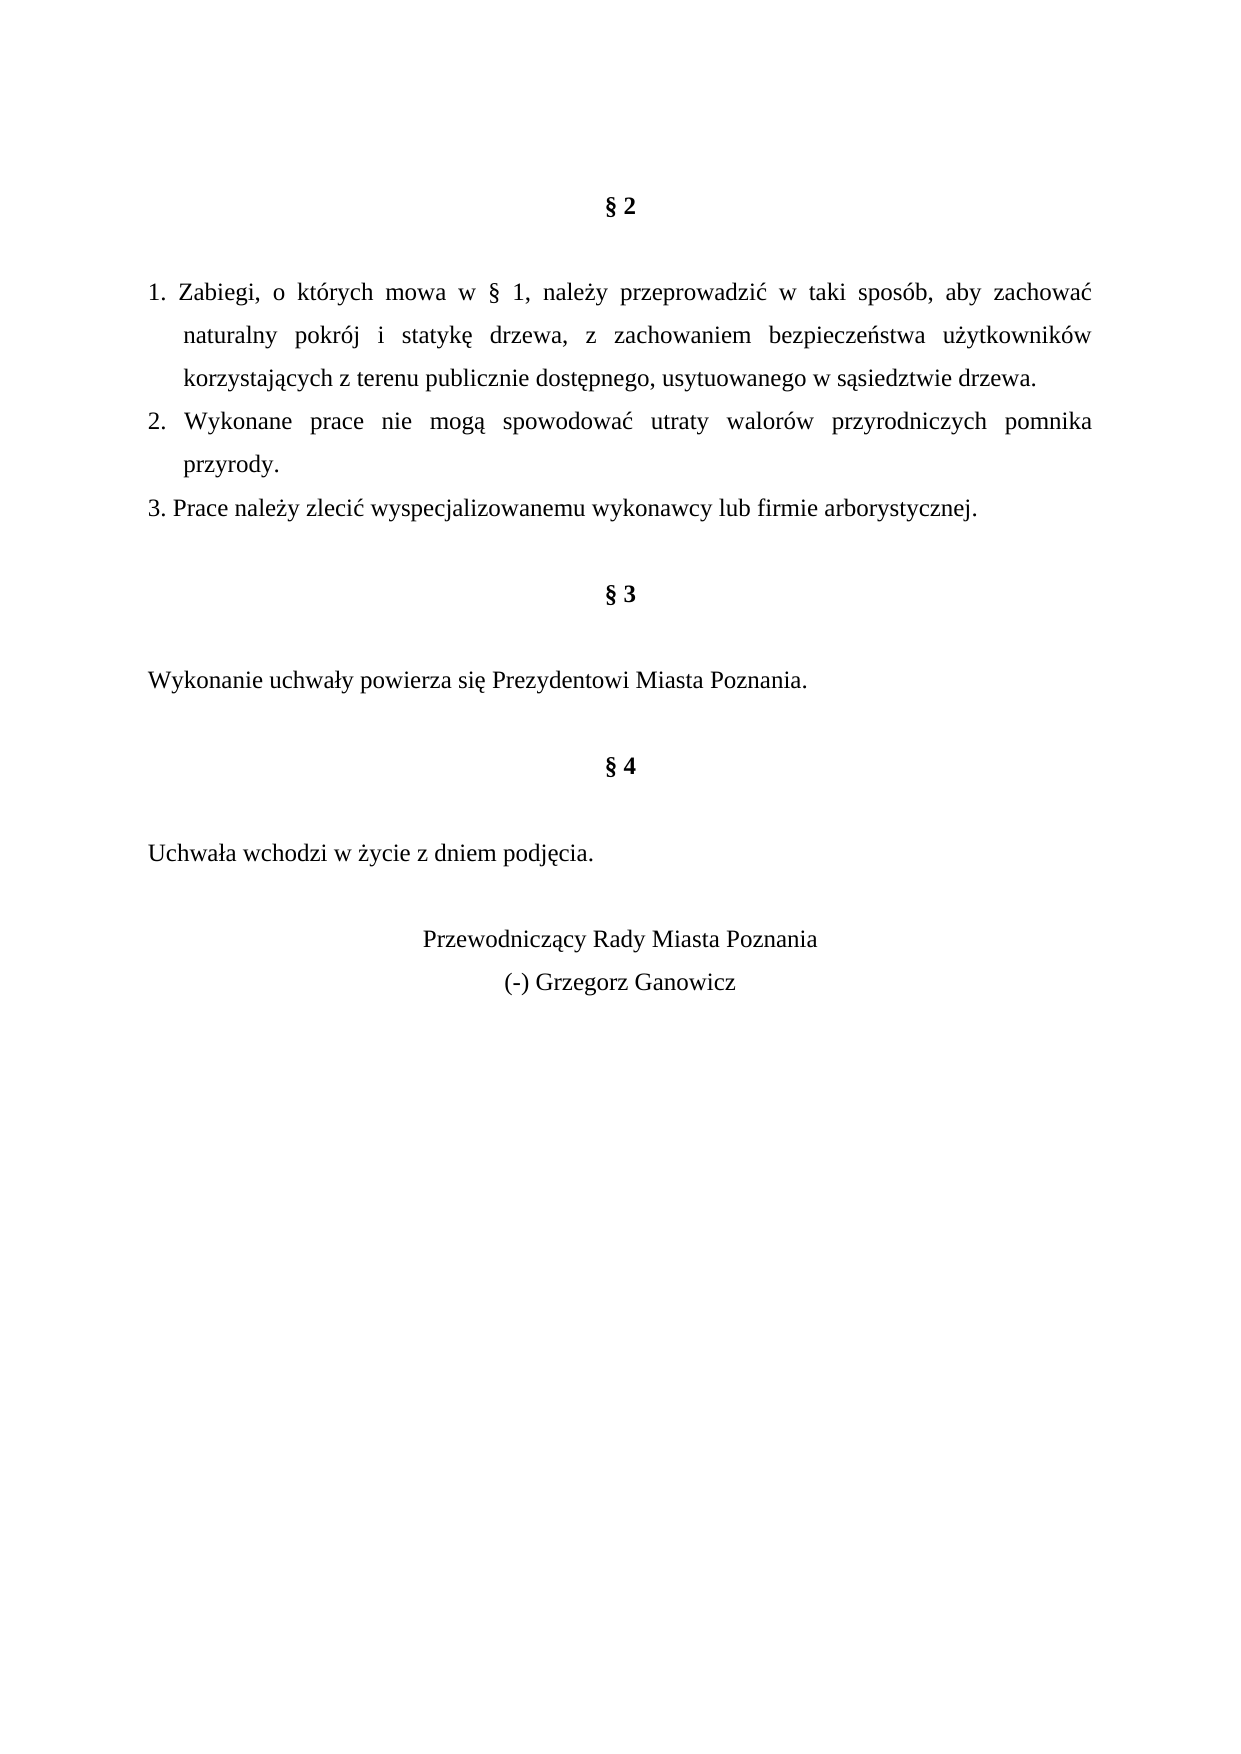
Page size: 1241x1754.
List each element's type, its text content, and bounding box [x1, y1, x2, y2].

text 3. Prace należy zlecić wyspecjalizowanemu wykonawcy lub firmie arborystycznej. [148, 493, 1093, 521]
text (-) Grzegorz Ganowicz [148, 967, 1093, 996]
text Przewodniczący Rady Miasta Poznania [148, 924, 1093, 953]
text § 3 [148, 579, 1093, 608]
text Uchwała wchodzi w życie z dniem podjęcia. [148, 838, 1093, 866]
text 2. Wykonane prace nie mogą spowodować utraty walorów przyrodniczych pomnika przyrody. [148, 406, 1093, 478]
text § 2 [148, 191, 1093, 219]
text § 4 [148, 751, 1093, 780]
text Wykonanie uchwały powierza się Prezydentowi Miasta Poznania. [148, 665, 1093, 694]
text 1. Zabiegi, o których mowa w § 1, należy przeprowadzić w taki sposób, aby zachować naturalny pokrój i statykę drzewa, z zachowaniem bezpieczeństwa użytkowników korzystających z terenu publicznie dostępnego, usytuowanego w sąsiedztwie drzewa. [148, 277, 1093, 392]
